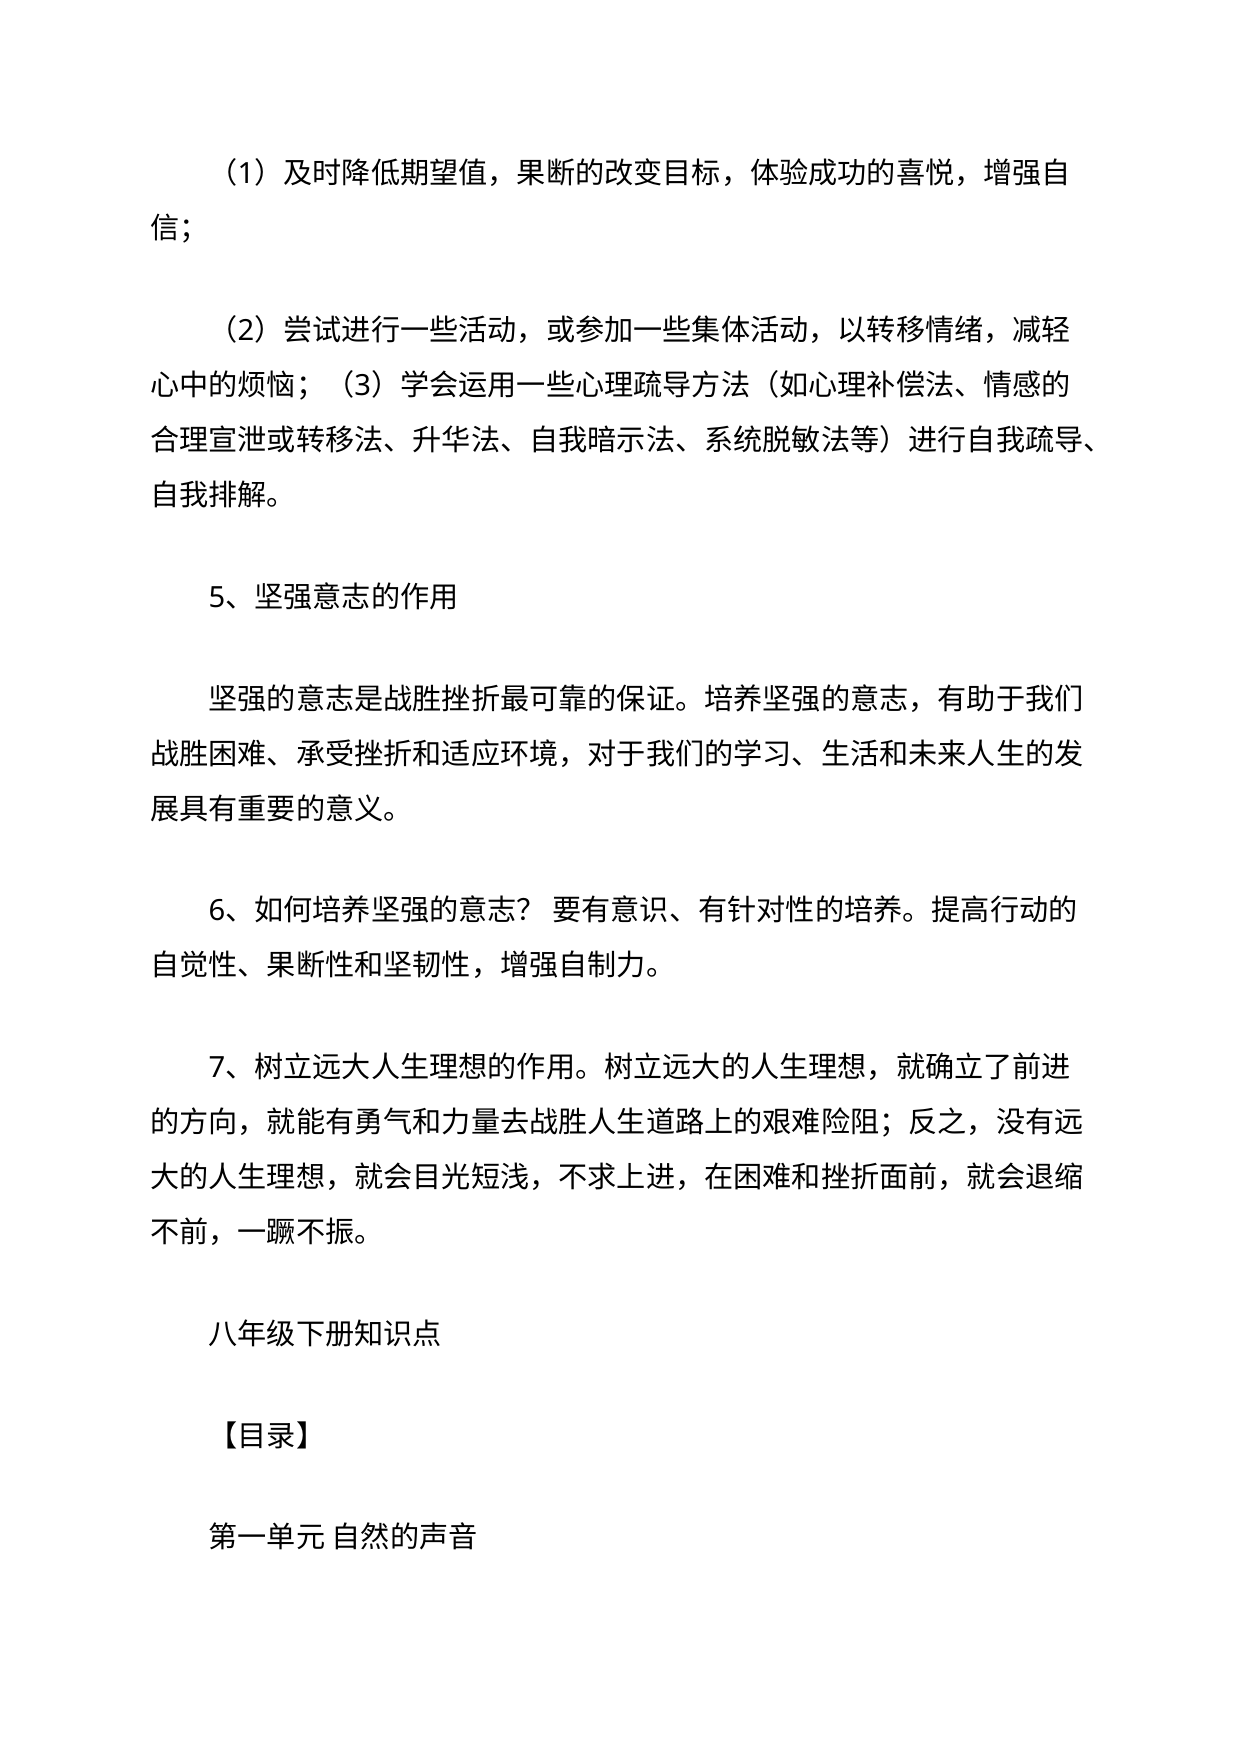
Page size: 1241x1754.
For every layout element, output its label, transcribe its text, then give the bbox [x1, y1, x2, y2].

text 【目录】 [150, 1412, 1090, 1454]
text 坚强的意志是战胜挫折最可靠的保证。培养坚强的意志，有助于我们战胜困难、承受挫折和适应环境，对于我们的学习、生活和未来人生的发展具有重要的意义。 [150, 675, 1090, 827]
text 5、坚强意志的作用 [150, 573, 1090, 616]
text 八年级下册知识点 [150, 1310, 1090, 1353]
text （2）尝试进行一些活动，或参加一些集体活动，以转移情绪，减轻心中的烦恼；（3）学会运用一些心理疏导方法（如心理补偿法、情感的合理宣泄或转移法、升华法、自我暗示法、系统脱敏法等）进行自我疏导、自我排解。 [150, 307, 1090, 514]
text 第一单元 自然的声音 [150, 1514, 1090, 1556]
text 6、如何培养坚强的意志？ 要有意识、有针对性的培养。提高行动的自觉性、果断性和坚韧性，增强自制力。 [150, 887, 1090, 984]
text （1）及时降低期望值，果断的改变目标，体验成功的喜悦，增强自信； [150, 150, 1090, 247]
text 7、树立远大人生理想的作用。树立远大的人生理想，就确立了前进的方向，就能有勇气和力量去战胜人生道路上的艰难险阻；反之，没有远大的人生理想，就会目光短浅，不求上进，在困难和挫折面前，就会退缩不前，一蹶不振。 [150, 1044, 1090, 1251]
